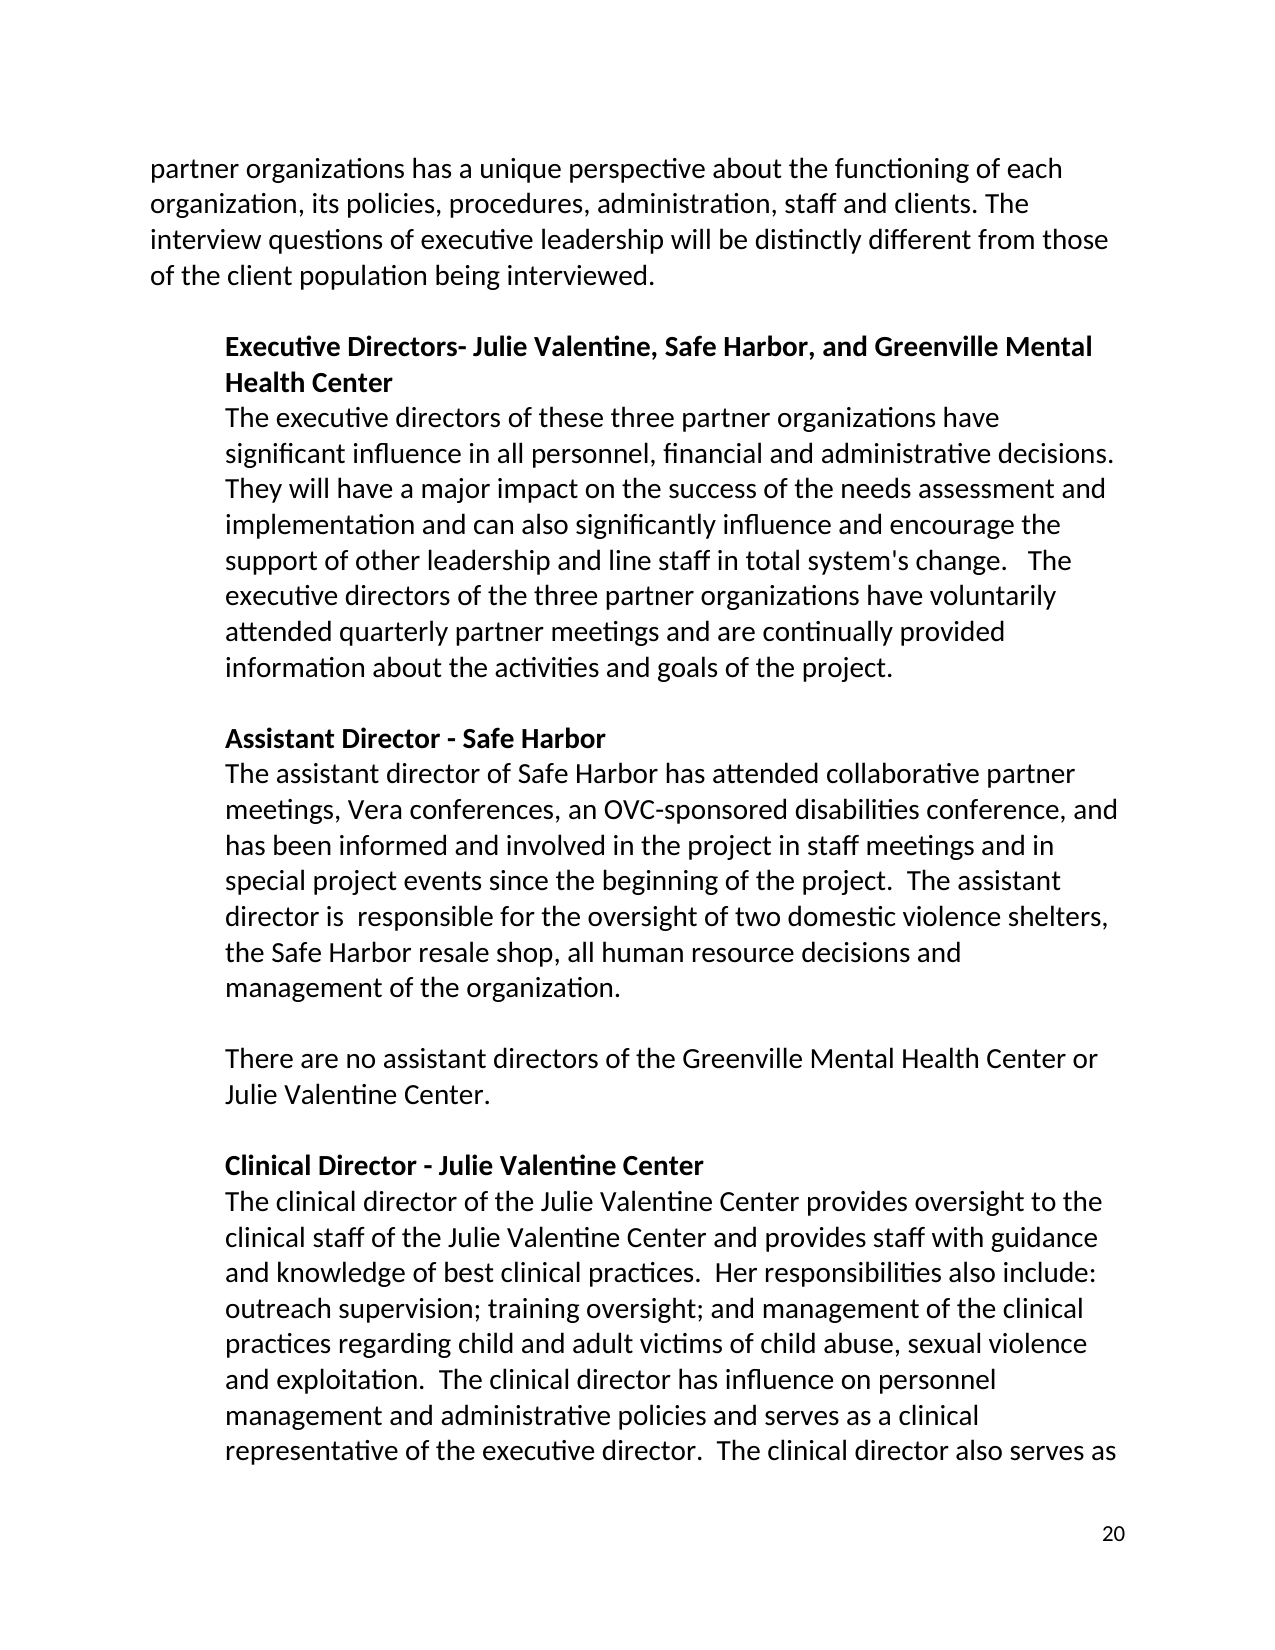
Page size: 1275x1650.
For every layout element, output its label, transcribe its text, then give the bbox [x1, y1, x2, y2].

text There are no assistant directors of the Greenville Mental Health Center or Julie Valentine Center. [225, 1041, 1125, 1112]
text Clinical Director - Julie Valentine Center [225, 1147, 1125, 1183]
text The assistant director of Safe Harbor has attended collaborative partner meetings, Vera conferences, an OVC-sponsored disabilities conference, and has been informed and involved in the project in staff meetings and in special project events since the beginning of the project. The assistant director is responsible for the oversight of two domestic violence shelters, the Safe Harbor resale shop, all human resource decisions and management of the organization. [225, 756, 1125, 1005]
text Assistant Director - Safe Harbor [225, 720, 1125, 756]
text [225, 1183, 1125, 1468]
text The executive directors of these three partner organizations have significant influence in all personnel, financial and administrative decisions. They will have a major impact on the success of the needs assessment and implementation and can also significantly influence and encourage the support of other leadership and line staff in total system's change. The executive directors of the three partner organizations have voluntarily attended quarterly partner meetings and are continually provided information about the activities and goals of the project. [225, 399, 1125, 684]
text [150, 150, 1125, 292]
text Executive Directors- Julie Valentine, Safe Harbor, and Greenville Mental Health Center [225, 328, 1125, 399]
